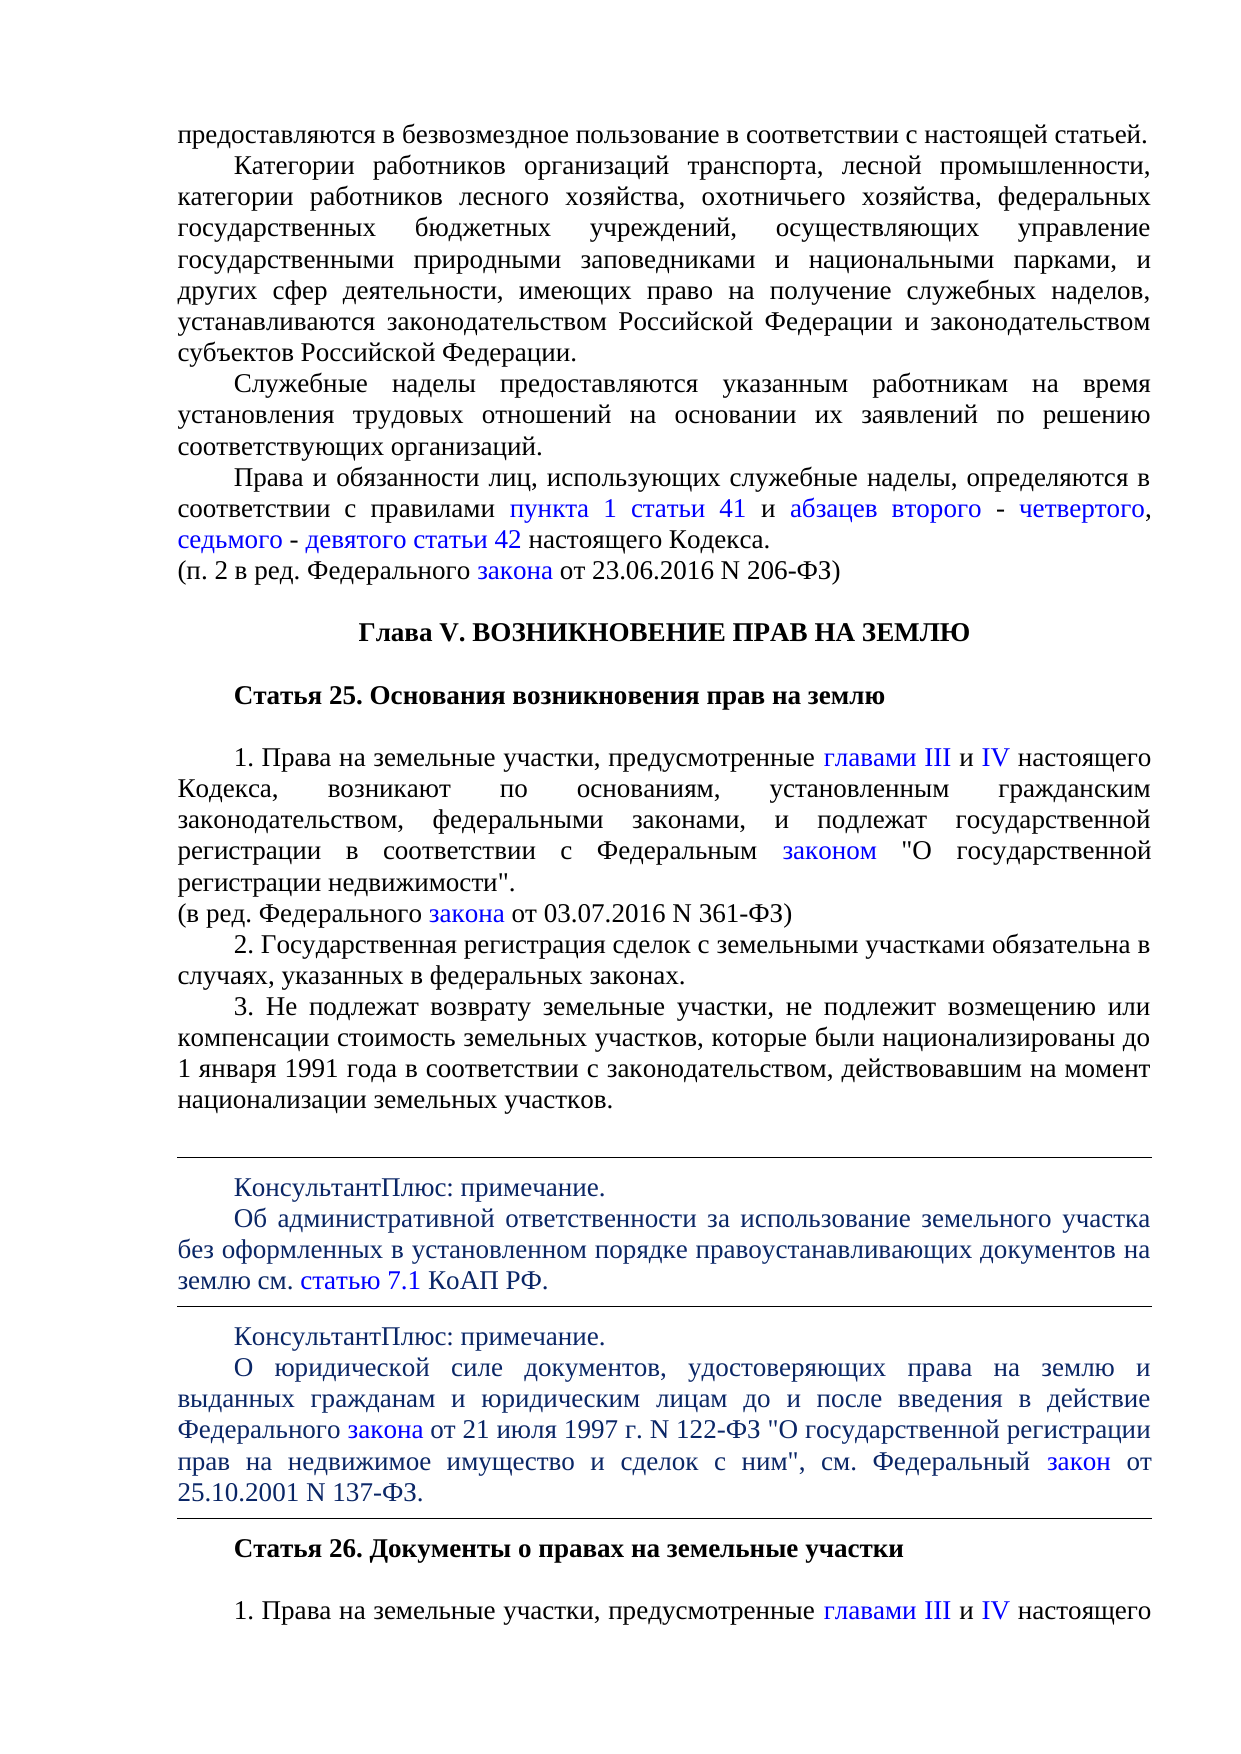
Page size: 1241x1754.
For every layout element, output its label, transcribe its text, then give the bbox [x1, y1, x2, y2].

text 3. Не подлежат возврату земельные участки, не подлежит возмещению или компенсации стоимость земельных участков, которые были национализированы до 1 января 1991 года в соответствии с законодательством, действовавшим на момент национализации земельных участков. [177, 990, 1152, 1115]
text 2. Государственная регистрация сделок с земельными участками обязательна в случаях, указанных в федеральных законах. [177, 928, 1152, 990]
text Права и обязанности лиц, использующих служебные наделы, определяются в соответствии с правилами пункта 1 статьи 41 и абзацев второго - четвертого, седьмого - девятого статьи 42 настоящего Кодекса. [177, 461, 1152, 554]
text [177, 1594, 1152, 1625]
text 1. Права на земельные участки, предусмотренные главами III и IV настоящего Кодекса, возникают по основаниям, установленным гражданским законодательством, федеральными законами, и подлежат государственной регистрации в соответствии с Федеральным законом "О государственной регистрации недвижимости". [177, 741, 1152, 897]
text КонсультантПлюс: примечание. [177, 1171, 1152, 1202]
text (в ред. Федерального закона от 03.07.2016 N 361-ФЗ) [177, 897, 1152, 928]
text Об административной ответственности за использование земельного участка без оформленных в установленном порядке правоустанавливающих документов на землю см. статью 7.1 КоАП РФ. [177, 1202, 1152, 1295]
title Статья 25. Основания возникновения прав на землю [177, 679, 1152, 710]
text Категории работников организаций транспорта, лесной промышленности, категории работников лесного хозяйства, охотничьего хозяйства, федеральных государственных бюджетных учреждений, осуществляющих управление государственными природными заповедниками и национальными парками, и других сфер деятельности, имеющих право на получение служебных наделов, устанавливаются законодательством Российской Федерации и законодательством субъектов Российской Федерации. [177, 149, 1152, 367]
text Служебные наделы предоставляются указанным работникам на время установления трудовых отношений на основании их заявлений по решению соответствующих организаций. [177, 367, 1152, 461]
text (п. 2 в ред. Федерального закона от 23.06.2016 N 206-ФЗ) [177, 554, 1152, 585]
title Глава V. ВОЗНИКНОВЕНИЕ ПРАВ НА ЗЕМЛЮ [177, 616, 1152, 648]
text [177, 118, 1152, 149]
title Статья 26. Документы о правах на земельные участки [177, 1532, 1152, 1563]
text О юридической силе документов, удостоверяющих права на землю и выданных гражданам и юридическим лицам до и после введения в действие Федерального закона от 21 июля 1997 г. N 122-ФЗ "О государственной регистрации прав на недвижимое имущество и сделок с ним", см. Федеральный закон от 25.10.2001 N 137-ФЗ. [177, 1351, 1152, 1507]
text КонсультантПлюс: примечание. [177, 1320, 1152, 1351]
